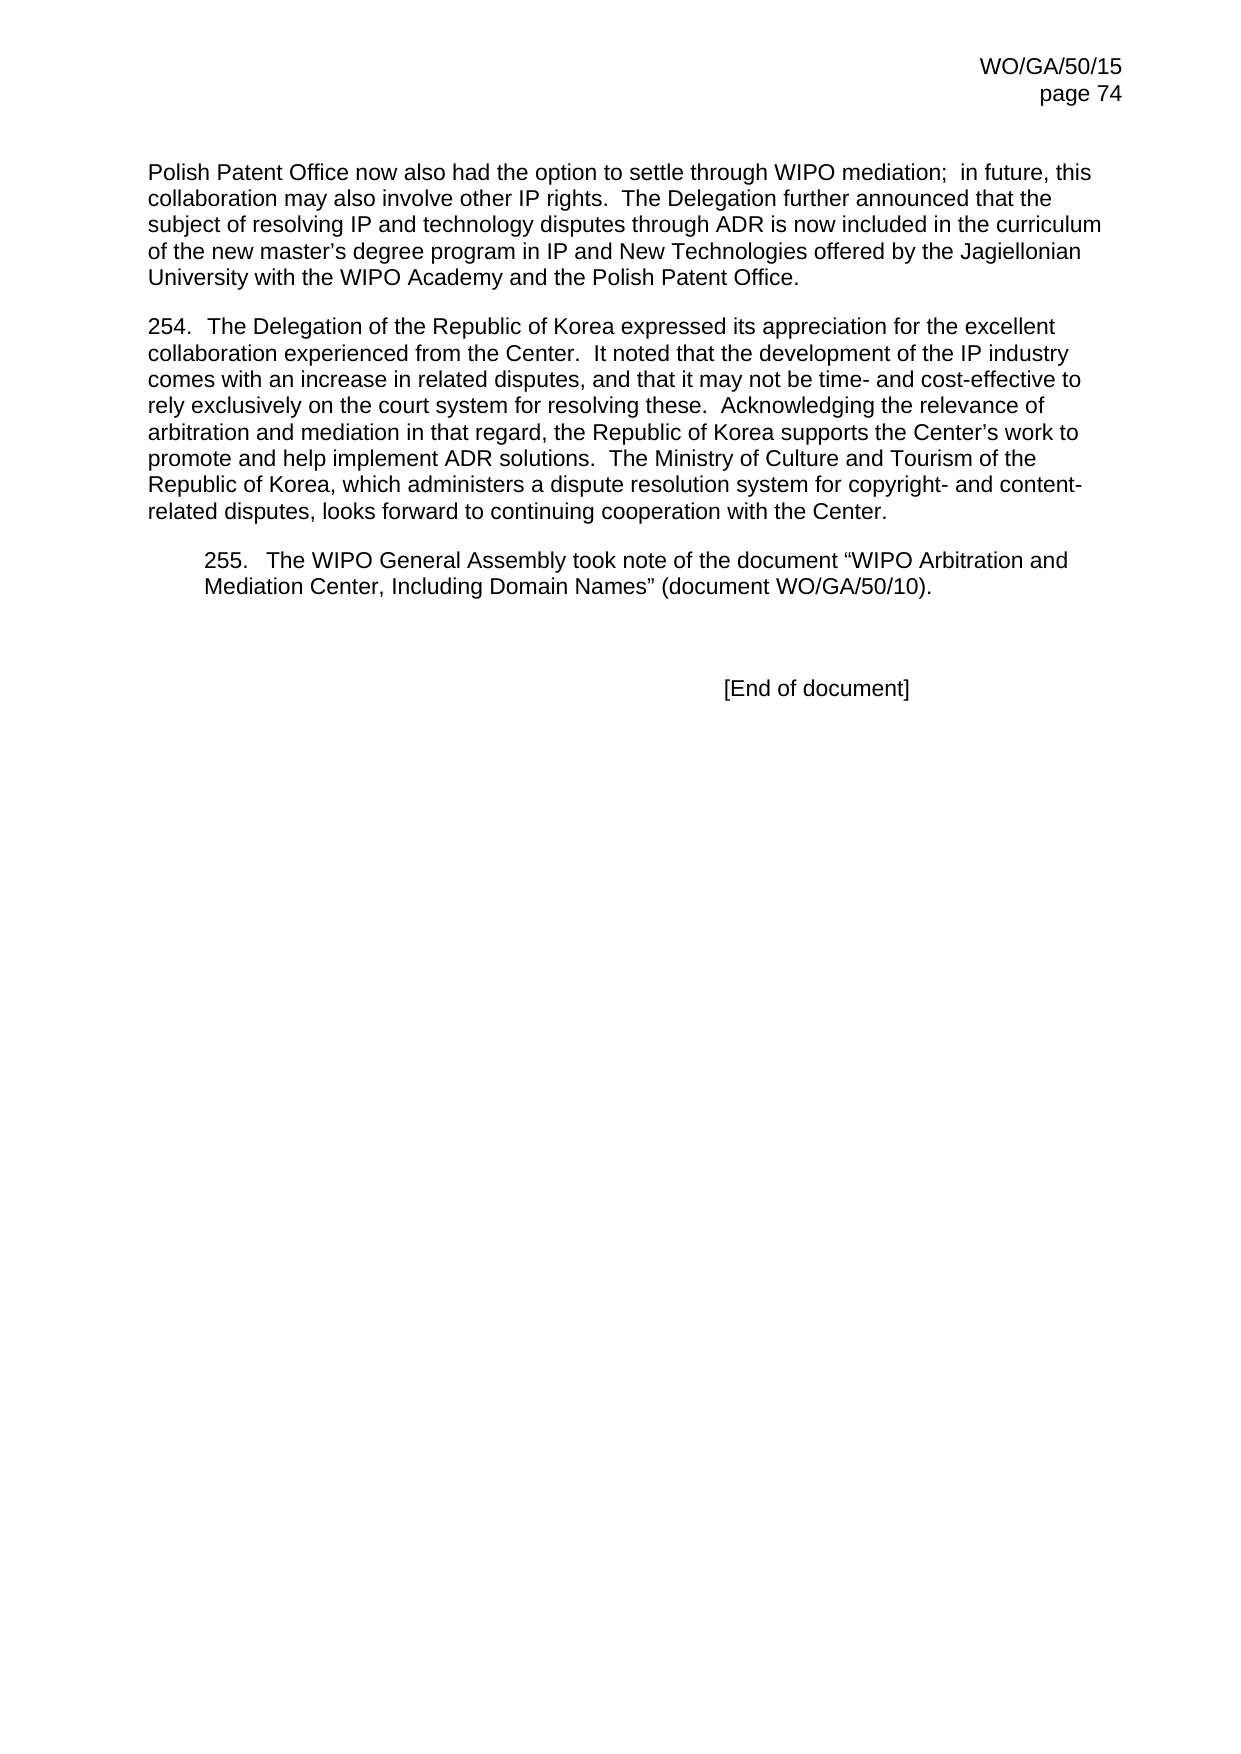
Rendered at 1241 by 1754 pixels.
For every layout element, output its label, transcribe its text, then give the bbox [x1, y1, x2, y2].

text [148, 158, 1122, 290]
text The WIPO General Assembly took note of the document “WIPO Arbitration and Mediation Center, Including Domain Names” (document WO/GA/50/10). [204, 547, 1122, 600]
text [End of document] [724, 675, 1122, 701]
text The Delegation of the Republic of Korea expressed its appreciation for the excellent collaboration experienced from the Center. It noted that the development of the IP industry comes with an increase in related disputes, and that it may not be time- and cost-effective to rely exclusively on the court system for resolving these. Acknowledging the relevance of arbitration and mediation in that regard, the Republic of Korea supports the Center’s work to promote and help implement ADR solutions. The Ministry of Culture and Tourism of the Republic of Korea, which administers a dispute resolution system for copyright- and content-related disputes, looks forward to continuing cooperation with the Center. [148, 313, 1122, 524]
